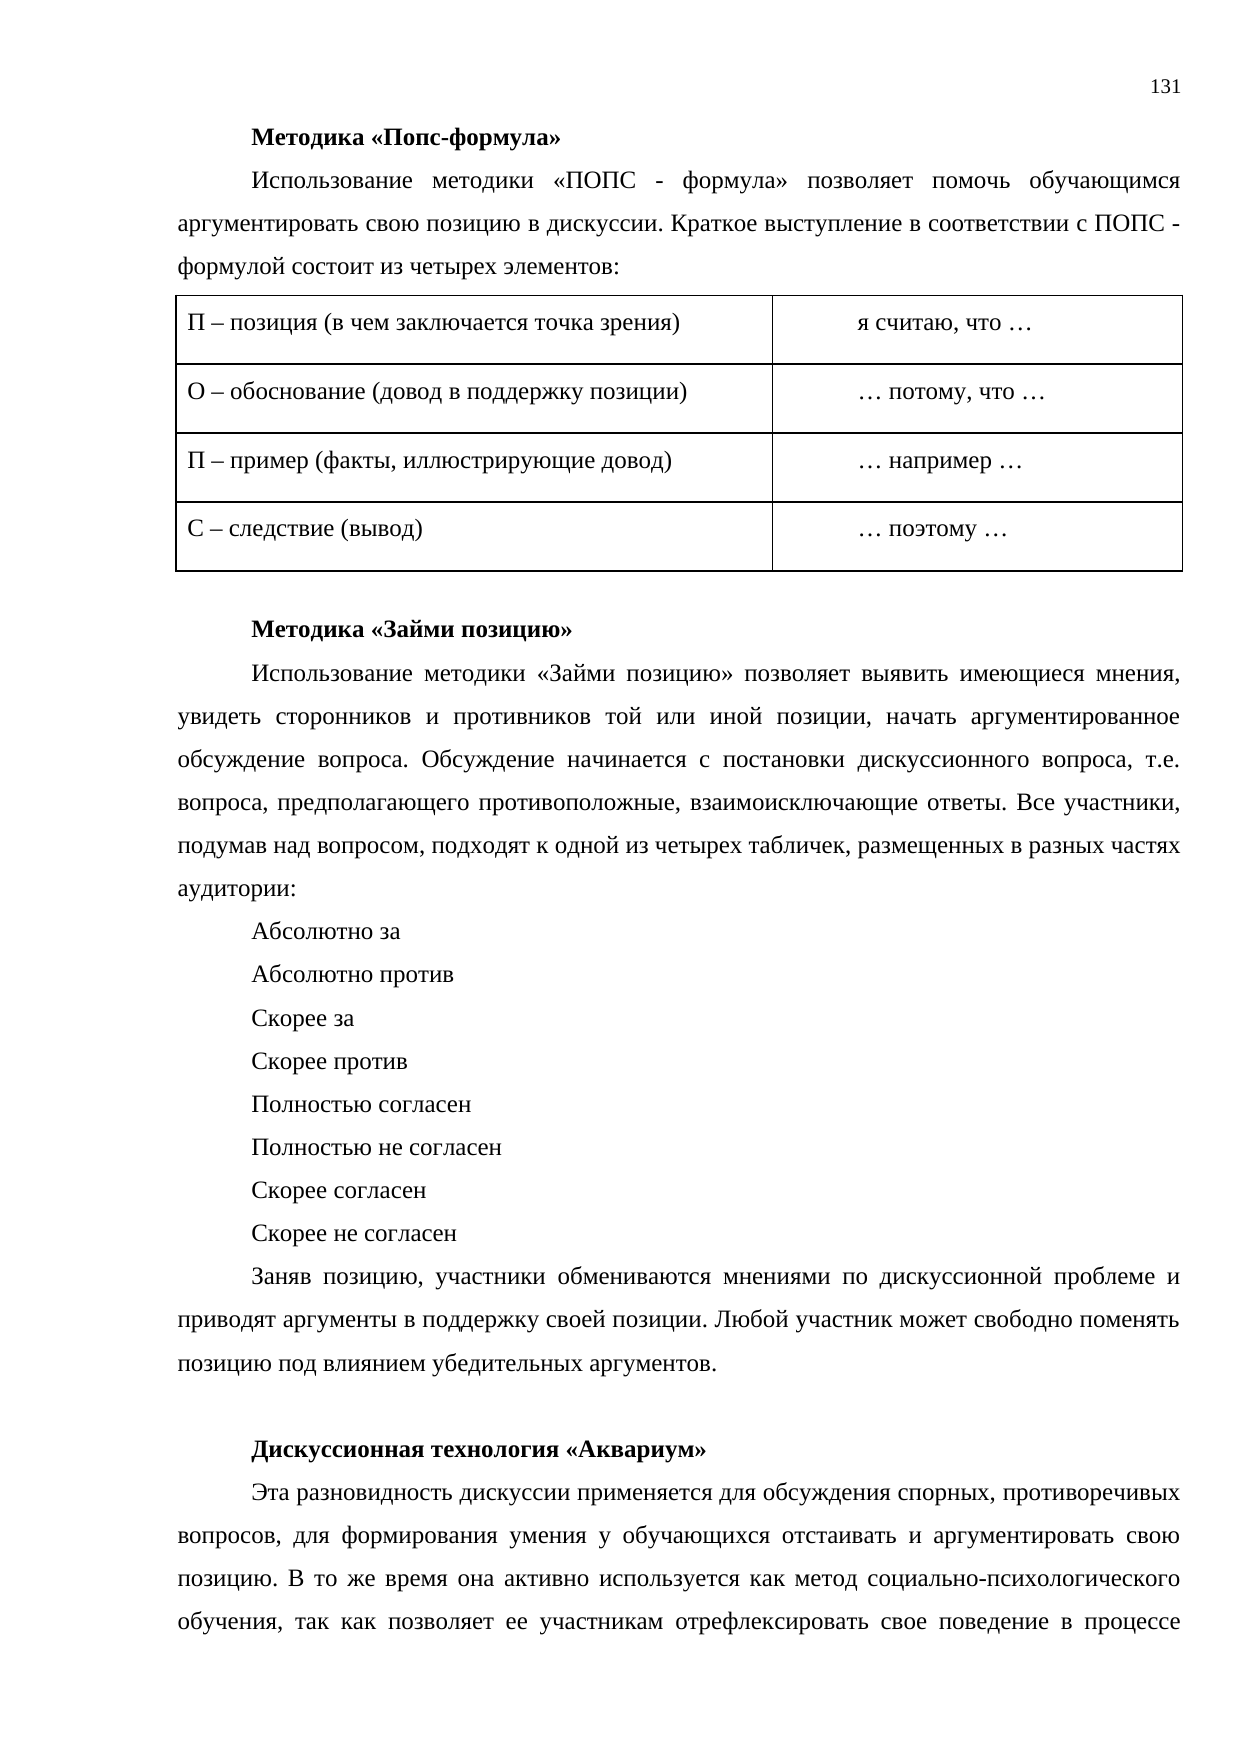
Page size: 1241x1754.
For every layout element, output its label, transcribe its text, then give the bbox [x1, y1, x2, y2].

table_cell П – пример (факты, иллюстрирующие довод) [177, 434, 772, 501]
text Скорее за [177, 1003, 1181, 1031]
table_cell … поэтому … [773, 503, 1182, 570]
text Абсолютно против [177, 959, 1181, 988]
text Дискуссионная технология «Аквариум» [177, 1434, 1181, 1463]
text Использование методики «Займи позицию» позволяет выявить имеющиеся мнения, увидеть сторонников и противников той или иной позиции, начать аргументированное обсуждение вопроса. Обсуждение начинается с постановки дискуссионного вопроса, т.е. вопроса, предполагающего противоположные, взаимоисключающие ответы. Все участники, подумав над вопросом, подходят к одной из четырех табличек, размещенных в разных частях аудитории: [177, 658, 1181, 902]
text Заняв позицию, участники обмениваются мнениями по дискуссионной проблеме и приводят аргументы в поддержку своей позиции. Любой участник может свободно поменять позицию под влиянием убедительных аргументов. [177, 1261, 1181, 1376]
text Методика «Займи позицию» [177, 614, 1181, 643]
table_cell … потому, что … [773, 365, 1182, 432]
text Скорее согласен [177, 1175, 1181, 1204]
table_header я считаю, что … [773, 296, 1182, 363]
text Полностью согласен [177, 1089, 1181, 1118]
text Методика «Попс-формула» [177, 122, 1181, 151]
table_header П – позиция (в чем заключается точка зрения) [177, 296, 772, 363]
text Использование методики «ПОПС - формула» позволяет помочь обучающимся аргументировать свою позицию в дискуссии. Краткое выступление в соответствии с ПОПС - формулой состоит из четырех элементов: [177, 165, 1181, 280]
text Полностью не согласен [177, 1132, 1181, 1161]
table_cell … например … [773, 434, 1182, 501]
table_cell О – обоснование (довод в поддержку позиции) [177, 365, 772, 432]
text Абсолютно за [177, 916, 1181, 945]
table_cell С – следствие (вывод) [177, 503, 772, 570]
text Скорее не согласен [177, 1218, 1181, 1247]
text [177, 1477, 1181, 1635]
text Скорее против [177, 1046, 1181, 1074]
